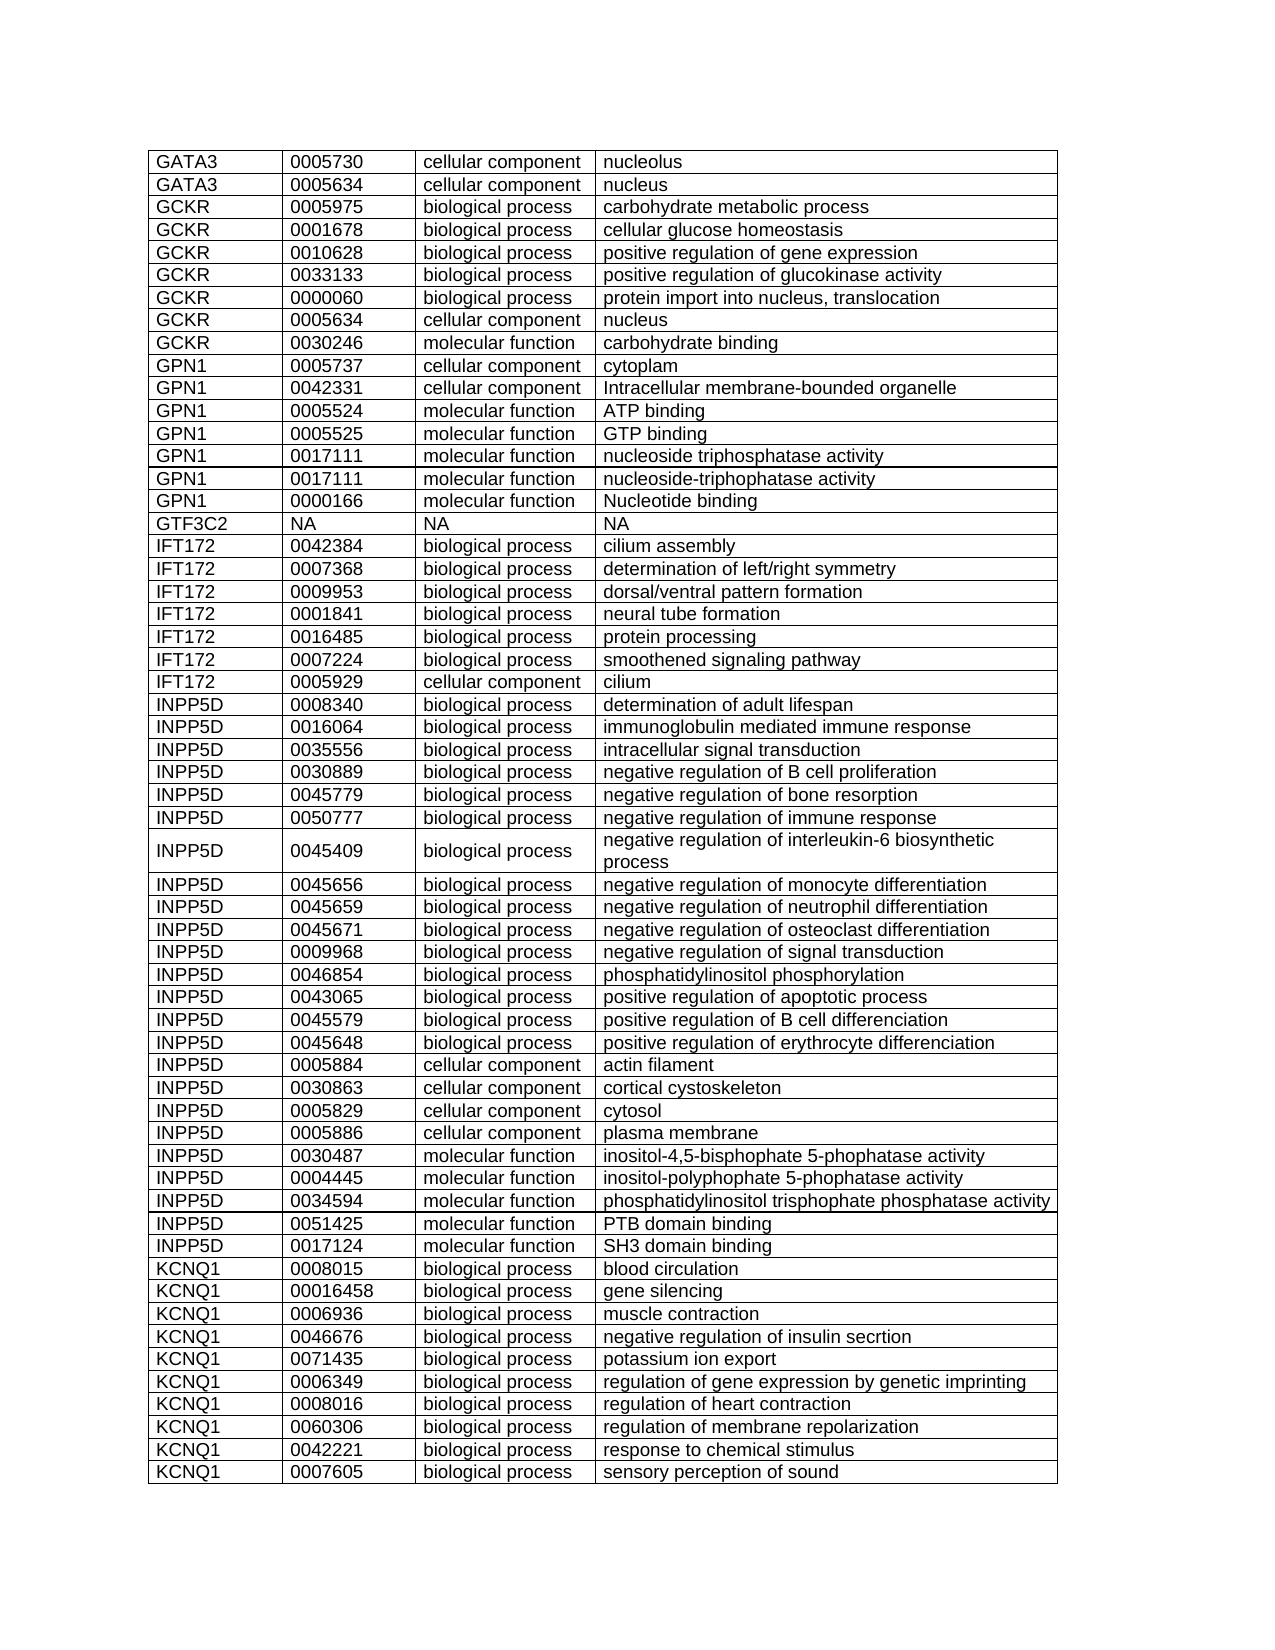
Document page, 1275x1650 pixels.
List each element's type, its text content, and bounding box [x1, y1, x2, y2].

table_cell molecular function [416, 332, 595, 353]
table_cell 0030246 [283, 332, 415, 353]
table_cell IFT172 [149, 648, 282, 670]
table_cell INPP5D [149, 716, 282, 738]
table_cell sensory perception of sound [596, 1461, 1057, 1483]
table_cell gene silencing [596, 1280, 1057, 1302]
table_cell biological process [416, 1439, 595, 1460]
table_cell biological process [416, 535, 595, 557]
table_cell biological process [416, 761, 595, 783]
table_cell 0005634 [283, 174, 415, 195]
table_cell inositol-polyphophate 5-phophatase activity [596, 1167, 1057, 1189]
table_cell 0045671 [283, 919, 415, 940]
table_cell 0030863 [283, 1077, 415, 1098]
table_cell cytosol [596, 1099, 1057, 1121]
table_cell GCKR [149, 332, 282, 353]
table_cell 0004445 [283, 1167, 415, 1189]
table_cell biological process [416, 1303, 595, 1324]
table_cell INPP5D [149, 694, 282, 715]
table_cell biological process [416, 807, 595, 828]
table_cell GPN1 [149, 400, 282, 421]
table_cell 0007368 [283, 558, 415, 579]
table_cell phosphatidylinositol phosphorylation [596, 964, 1057, 985]
table_cell GCKR [149, 309, 282, 331]
table_cell negative regulation of interleukin-6 biosynthetic process [596, 829, 1057, 872]
table_cell inositol-4,5-bisphophate 5-phophatase activity [596, 1145, 1057, 1166]
table_cell KCNQ1 [149, 1416, 282, 1437]
table_cell cellular component [416, 1122, 595, 1143]
table_cell INPP5D [149, 784, 282, 806]
table_cell INPP5D [149, 919, 282, 940]
table_cell 0051425 [283, 1213, 415, 1234]
table_cell NA [596, 513, 1057, 534]
table_cell positive regulation of apoptotic process [596, 986, 1057, 1008]
table_cell 0017111 [283, 445, 415, 466]
table_cell 0046854 [283, 964, 415, 985]
table_cell cellular component [416, 1054, 595, 1076]
table_cell INPP5D [149, 873, 282, 895]
table_cell cilium assembly [596, 535, 1057, 557]
table_cell biological process [416, 1280, 595, 1302]
table_cell KCNQ1 [149, 1280, 282, 1302]
table_cell 0009968 [283, 941, 415, 963]
table_cell biological process [416, 241, 595, 263]
table_cell biological process [416, 1325, 595, 1347]
table_cell 0001678 [283, 219, 415, 240]
table_cell 0071435 [283, 1348, 415, 1369]
table_cell potassium ion export [596, 1348, 1057, 1369]
table_cell biological process [416, 919, 595, 940]
table_cell immunoglobulin mediated immune response [596, 716, 1057, 738]
table_cell INPP5D [149, 739, 282, 760]
table_cell biological process [416, 1009, 595, 1031]
table_cell cilium [596, 671, 1057, 692]
table_cell 0008015 [283, 1258, 415, 1279]
table_cell neural tube formation [596, 603, 1057, 625]
table_cell molecular function [416, 445, 595, 466]
table_cell GPN1 [149, 422, 282, 444]
table_cell GATA3 [149, 151, 282, 173]
table_cell nucleoside-triphophatase activity [596, 468, 1057, 489]
table_cell INPP5D [149, 1009, 282, 1031]
table_cell cellular component [416, 151, 595, 173]
table_cell biological process [416, 829, 595, 872]
table_cell negative regulation of monocyte differentiation [596, 873, 1057, 895]
table_cell protein import into nucleus, translocation [596, 287, 1057, 308]
table_cell 0050777 [283, 807, 415, 828]
table_cell plasma membrane [596, 1122, 1057, 1143]
table_cell dorsal/ventral pattern formation [596, 581, 1057, 602]
table_cell biological process [416, 1393, 595, 1415]
table_cell ATP binding [596, 400, 1057, 421]
table_cell biological process [416, 986, 595, 1008]
table_cell INPP5D [149, 1077, 282, 1098]
table_cell positive regulation of erythrocyte differenciation [596, 1032, 1057, 1053]
table_cell KCNQ1 [149, 1439, 282, 1460]
table_cell 0030487 [283, 1145, 415, 1166]
table_cell 0006349 [283, 1371, 415, 1392]
table_cell 0005730 [283, 151, 415, 173]
table_cell nucleus [596, 309, 1057, 331]
table_cell biological process [416, 964, 595, 985]
table_cell 0007605 [283, 1461, 415, 1483]
table_cell GPN1 [149, 490, 282, 512]
table_cell negative regulation of B cell proliferation [596, 761, 1057, 783]
table_cell biological process [416, 739, 595, 760]
table_cell 0010628 [283, 241, 415, 263]
table_cell Nucleotide binding [596, 490, 1057, 512]
table_cell biological process [416, 648, 595, 670]
table_cell 0060306 [283, 1416, 415, 1437]
table_cell 0045409 [283, 829, 415, 872]
table_cell molecular function [416, 468, 595, 489]
table_cell biological process [416, 264, 595, 286]
table_cell molecular function [416, 1213, 595, 1234]
table_cell biological process [416, 941, 595, 963]
table_cell positive regulation of gene expression [596, 241, 1057, 263]
table_cell GCKR [149, 264, 282, 286]
table_cell cellular component [416, 355, 595, 376]
table_cell 0042384 [283, 535, 415, 557]
table_cell cellular component [416, 1099, 595, 1121]
table_cell cellular glucose homeostasis [596, 219, 1057, 240]
table_cell SH3 domain binding [596, 1235, 1057, 1257]
table_cell biological process [416, 1416, 595, 1437]
table_cell negative regulation of osteoclast differentiation [596, 919, 1057, 940]
table_cell INPP5D [149, 1032, 282, 1053]
table_cell 0006936 [283, 1303, 415, 1324]
table_cell biological process [416, 626, 595, 647]
table_cell regulation of gene expression by genetic imprinting [596, 1371, 1057, 1392]
table_cell 0009953 [283, 581, 415, 602]
table_cell IFT172 [149, 626, 282, 647]
table_cell 0001841 [283, 603, 415, 625]
table_cell biological process [416, 1371, 595, 1392]
table_cell 0045779 [283, 784, 415, 806]
table_cell nucleus [596, 174, 1057, 195]
table_cell INPP5D [149, 1145, 282, 1166]
table_cell 0033133 [283, 264, 415, 286]
table_cell 0005975 [283, 196, 415, 218]
table_cell 0045659 [283, 896, 415, 917]
table_cell negative regulation of bone resorption [596, 784, 1057, 806]
table_cell 0045579 [283, 1009, 415, 1031]
table_cell biological process [416, 558, 595, 579]
table_cell 0005524 [283, 400, 415, 421]
table_cell INPP5D [149, 964, 282, 985]
table_cell INPP5D [149, 1122, 282, 1143]
table_cell 0042331 [283, 377, 415, 399]
table_cell cellular component [416, 309, 595, 331]
table_cell nucleolus [596, 151, 1057, 173]
table_cell protein processing [596, 626, 1057, 647]
table_cell 0005634 [283, 309, 415, 331]
table_cell smoothened signaling pathway [596, 648, 1057, 670]
table_cell INPP5D [149, 1213, 282, 1234]
table_cell NA [416, 513, 595, 534]
table_cell nucleoside triphosphatase activity [596, 445, 1057, 466]
table_cell 0000060 [283, 287, 415, 308]
table_cell phosphatidylinositol trisphophate phosphatase activity [596, 1190, 1057, 1211]
table_cell 00016458 [283, 1280, 415, 1302]
table_cell INPP5D [149, 761, 282, 783]
table_cell biological process [416, 694, 595, 715]
table_cell NA [283, 513, 415, 534]
table_cell biological process [416, 896, 595, 917]
table_cell 0017124 [283, 1235, 415, 1257]
table_cell GCKR [149, 196, 282, 218]
table_cell 0000166 [283, 490, 415, 512]
table_cell biological process [416, 196, 595, 218]
table_cell INPP5D [149, 941, 282, 963]
table_cell GTP binding [596, 422, 1057, 444]
table_cell KCNQ1 [149, 1461, 282, 1483]
table_cell INPP5D [149, 1190, 282, 1211]
table_cell muscle contraction [596, 1303, 1057, 1324]
table_cell Intracellular membrane-bounded organelle [596, 377, 1057, 399]
table_cell negative regulation of signal transduction [596, 941, 1057, 963]
table_cell 0005737 [283, 355, 415, 376]
table_cell biological process [416, 1258, 595, 1279]
table_cell 0045656 [283, 873, 415, 895]
table_cell determination of adult lifespan [596, 694, 1057, 715]
table_cell regulation of membrane repolarization [596, 1416, 1057, 1437]
table_cell GTF3C2 [149, 513, 282, 534]
table_cell biological process [416, 581, 595, 602]
table_cell 0030889 [283, 761, 415, 783]
table_cell biological process [416, 873, 595, 895]
table_cell 0043065 [283, 986, 415, 1008]
table_cell GPN1 [149, 355, 282, 376]
table_cell 0008340 [283, 694, 415, 715]
table_cell molecular function [416, 1235, 595, 1257]
table_cell 0005929 [283, 671, 415, 692]
table_cell intracellular signal transduction [596, 739, 1057, 760]
table_cell KCNQ1 [149, 1258, 282, 1279]
table_cell positive regulation of glucokinase activity [596, 264, 1057, 286]
table_cell INPP5D [149, 807, 282, 828]
table_cell cellular component [416, 671, 595, 692]
table_cell biological process [416, 784, 595, 806]
table_cell INPP5D [149, 986, 282, 1008]
table_cell biological process [416, 716, 595, 738]
table_cell biological process [416, 287, 595, 308]
table_cell cortical cystoskeleton [596, 1077, 1057, 1098]
table_cell 0005884 [283, 1054, 415, 1076]
table_cell regulation of heart contraction [596, 1393, 1057, 1415]
table_cell IFT172 [149, 603, 282, 625]
table_cell IFT172 [149, 581, 282, 602]
table_cell 0017111 [283, 468, 415, 489]
table_cell 0035556 [283, 739, 415, 760]
table_cell KCNQ1 [149, 1348, 282, 1369]
table_cell 0005886 [283, 1122, 415, 1143]
table_cell molecular function [416, 1190, 595, 1211]
table_cell GCKR [149, 219, 282, 240]
table_cell GPN1 [149, 468, 282, 489]
table_cell negative regulation of immune response [596, 807, 1057, 828]
table_cell 0016064 [283, 716, 415, 738]
table_cell molecular function [416, 1167, 595, 1189]
table_cell IFT172 [149, 535, 282, 557]
table_cell 0045648 [283, 1032, 415, 1053]
table_cell positive regulation of B cell differenciation [596, 1009, 1057, 1031]
table_cell negative regulation of neutrophil differentiation [596, 896, 1057, 917]
table_cell actin filament [596, 1054, 1057, 1076]
table_cell GCKR [149, 287, 282, 308]
table_cell IFT172 [149, 671, 282, 692]
table_cell 0046676 [283, 1325, 415, 1347]
table_cell GPN1 [149, 445, 282, 466]
table_cell GPN1 [149, 377, 282, 399]
table_cell 0005829 [283, 1099, 415, 1121]
table_cell PTB domain binding [596, 1213, 1057, 1234]
table_cell 0042221 [283, 1439, 415, 1460]
table_cell blood circulation [596, 1258, 1057, 1279]
table_cell IFT172 [149, 558, 282, 579]
table_cell biological process [416, 1032, 595, 1053]
table_cell carbohydrate metabolic process [596, 196, 1057, 218]
table_cell biological process [416, 1461, 595, 1483]
table_cell cellular component [416, 1077, 595, 1098]
table_cell INPP5D [149, 896, 282, 917]
table_cell 0005525 [283, 422, 415, 444]
table_cell KCNQ1 [149, 1325, 282, 1347]
table_cell INPP5D [149, 1054, 282, 1076]
table_cell KCNQ1 [149, 1393, 282, 1415]
table_cell KCNQ1 [149, 1303, 282, 1324]
table_cell INPP5D [149, 829, 282, 872]
table_cell biological process [416, 1348, 595, 1369]
table_cell 0008016 [283, 1393, 415, 1415]
table_cell response to chemical stimulus [596, 1439, 1057, 1460]
table_cell 0034594 [283, 1190, 415, 1211]
table_cell cellular component [416, 377, 595, 399]
table_cell INPP5D [149, 1099, 282, 1121]
table_cell molecular function [416, 490, 595, 512]
table_cell molecular function [416, 400, 595, 421]
table_cell carbohydrate binding [596, 332, 1057, 353]
table_cell INPP5D [149, 1235, 282, 1257]
table_cell cellular component [416, 174, 595, 195]
table_cell GCKR [149, 241, 282, 263]
table_cell INPP5D [149, 1167, 282, 1189]
table_cell cytoplam [596, 355, 1057, 376]
table_cell molecular function [416, 1145, 595, 1166]
table_cell KCNQ1 [149, 1371, 282, 1392]
table_cell biological process [416, 219, 595, 240]
table_cell GATA3 [149, 174, 282, 195]
table_cell 0016485 [283, 626, 415, 647]
table_cell biological process [416, 603, 595, 625]
table_cell 0007224 [283, 648, 415, 670]
table_cell molecular function [416, 422, 595, 444]
table_cell determination of left/right symmetry [596, 558, 1057, 579]
table_cell negative regulation of insulin secrtion [596, 1325, 1057, 1347]
